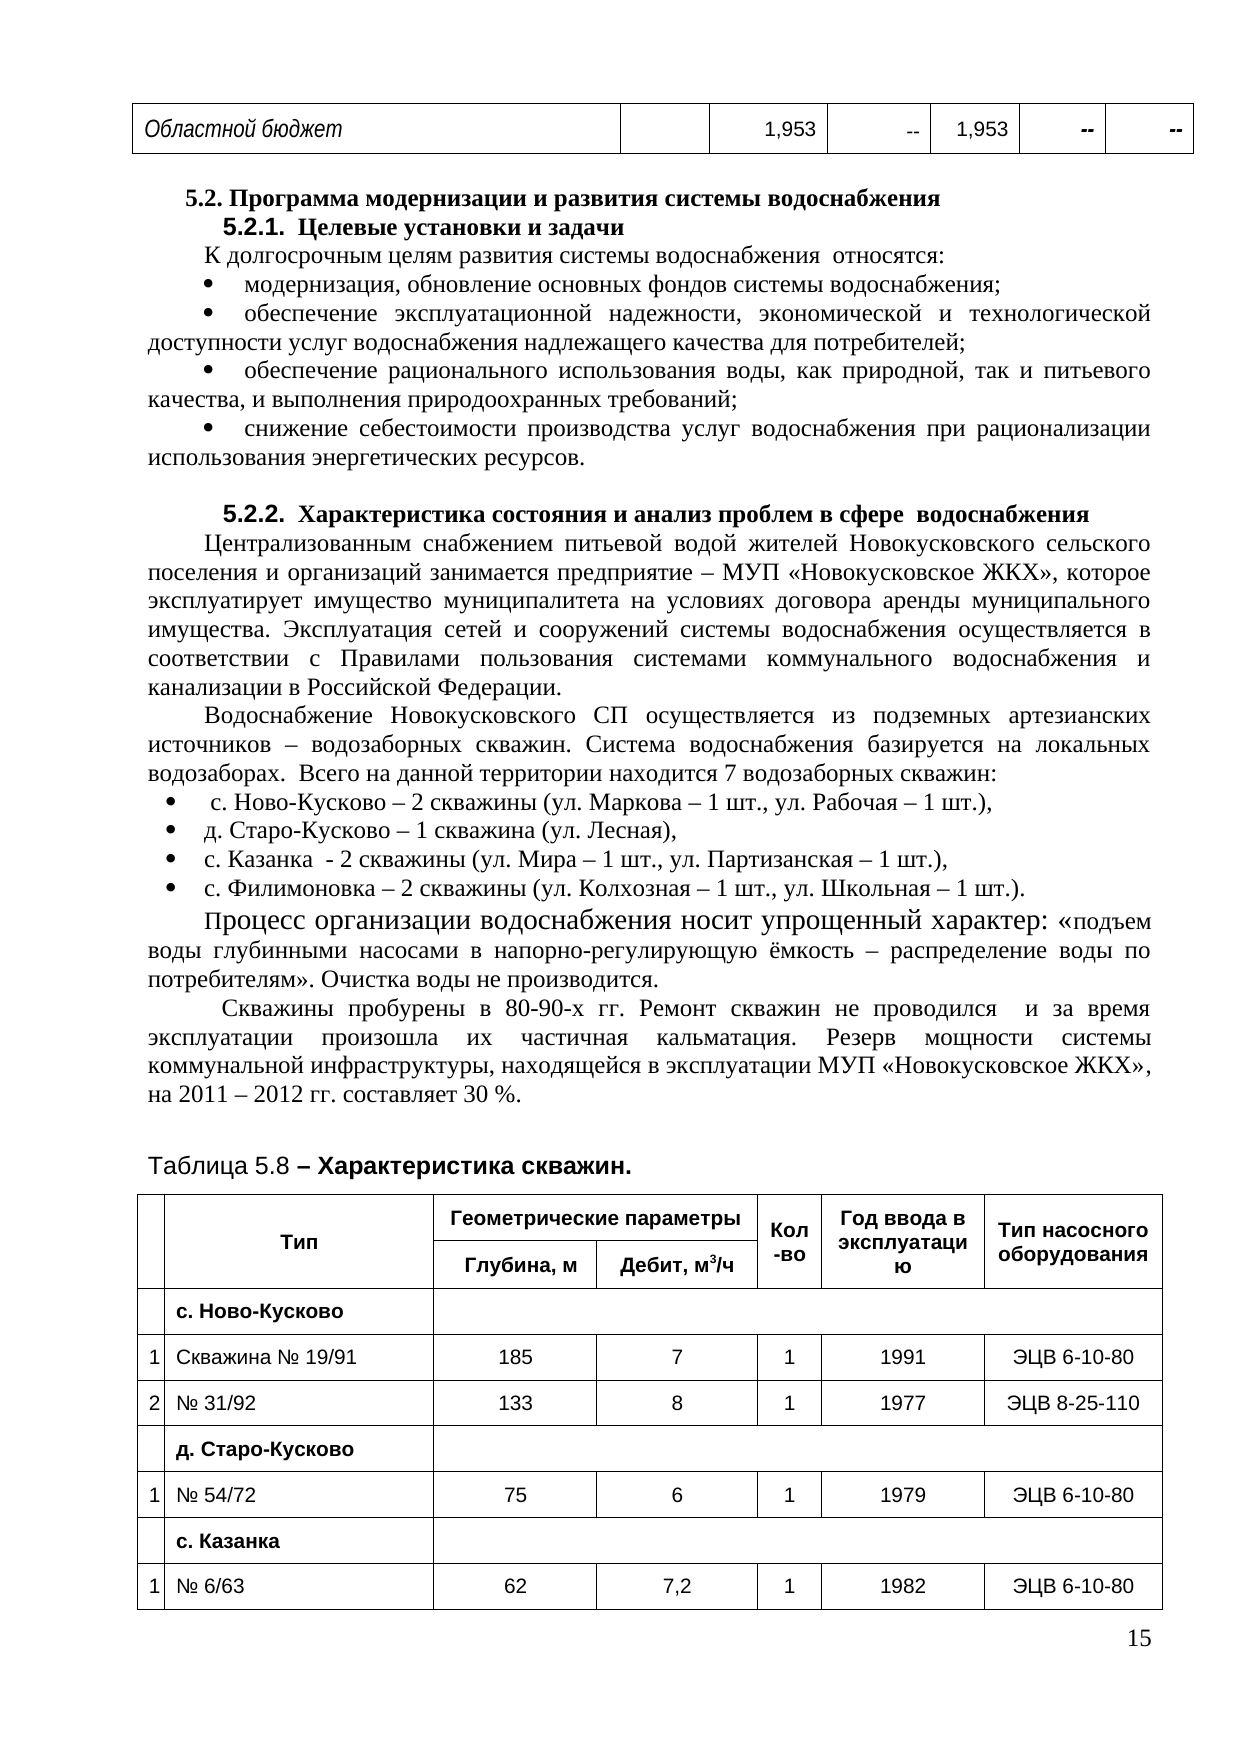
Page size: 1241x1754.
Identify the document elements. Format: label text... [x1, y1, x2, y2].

table_cell [434, 1426, 1162, 1471]
text Процесс организации водоснабжения носит упрощенный характер: «подъем воды глубинными насосами в напорно-регулирующую ёмкость – распределение воды по потребителям». Очистка воды не производится. [148, 902, 1152, 993]
table_cell 1991 [822, 1335, 984, 1379]
table_cell № 31/92 [165, 1381, 433, 1425]
text Таблица 5.8 – Характеристика скважин. [148, 1151, 1152, 1180]
table_cell ЭЦВ 6-10-80 [985, 1335, 1162, 1379]
table_header Год ввода в эксплуатацию [822, 1195, 984, 1288]
table_header Тип [165, 1195, 433, 1288]
table_cell Дебит, м3/ч [597, 1241, 757, 1288]
table_header Кол-во [758, 1195, 821, 1288]
list модернизация, обновление основных фондов системы водоснабжения; [148, 269, 1152, 298]
table_cell 8 [597, 1381, 757, 1425]
table_cell 62 [434, 1564, 596, 1609]
list снижение себестоимости производства услуг водоснабжения при рационализации использования энергетических ресурсов. [148, 413, 1152, 471]
table_cell 6 [597, 1472, 757, 1517]
table_cell [138, 1426, 164, 1471]
list с. Филимоновка – 2 скважины (ул. Колхозная – 1 шт., ул. Школьная – 1 шт.). [129, 873, 1152, 902]
table_header [138, 1195, 164, 1288]
table_cell [138, 1289, 164, 1334]
table_header Геометрические параметры [434, 1195, 757, 1240]
table_cell 75 [434, 1472, 596, 1517]
list обеспечение рационального использования воды, как природной, так и питьевого качества, и выполнения природоохранных требований; [148, 356, 1152, 413]
list обеспечение эксплуатационной надежности, экономической и технологической доступности услуг водоснабжения надлежащего качества для потребителей; [148, 298, 1152, 356]
list д. Старо-Кусково – 1 скважина (ул. Лесная), [129, 816, 1152, 844]
table_cell 1979 [822, 1472, 984, 1517]
table_cell -- [1106, 104, 1193, 153]
table_cell 1,953 [710, 104, 827, 153]
table_header Тип насосного оборудования [985, 1195, 1162, 1288]
table_cell [621, 104, 709, 153]
table_cell с. Ново-Кусково [165, 1289, 433, 1334]
table_cell 1977 [822, 1381, 984, 1425]
table_cell -- [1020, 104, 1105, 153]
table_cell № 6/63 [165, 1564, 433, 1609]
table_cell д. Старо-Кусково [165, 1426, 433, 1471]
table_cell 133 [434, 1381, 596, 1425]
table_cell с. Казанка [165, 1518, 433, 1563]
table_cell [434, 1289, 1162, 1334]
table_cell ЭЦВ 8-25-110 [985, 1381, 1162, 1425]
table_cell 1 [758, 1472, 821, 1517]
table_cell Скважина № 19/91 [165, 1335, 433, 1379]
table_cell 1 [758, 1381, 821, 1425]
table_cell 1 [138, 1564, 164, 1609]
text Водоснабжение Новокусковского СП осуществляется из подземных артезианских источников – водозаборных скважин. Система водоснабжения базируется на локальных водозаборах. Всего на данной территории находится 7 водозаборных скважин: [148, 701, 1152, 787]
list с. Казанка - 2 скважины (ул. Мира – 1 шт., ул. Партизанская – 1 шт.), [129, 844, 1152, 873]
text К долгосрочным целям развития системы водоснабжения относятся: [148, 241, 1152, 269]
table_cell [434, 1518, 1162, 1563]
list Характеристика состояния и анализ проблем в сфере водоснабжения [223, 499, 1152, 528]
table_cell 1 [138, 1472, 164, 1517]
table_cell 185 [434, 1335, 596, 1379]
table_cell 1 [758, 1335, 821, 1379]
list с. Ново-Кусково – 2 скважины (ул. Маркова – 1 шт., ул. Рабочая – 1 шт.), [129, 787, 1152, 816]
text Централизованным снабжением питьевой водой жителей Новокусковского сельского поселения и организаций занимается предприятие – МУП «Новокусковское ЖКХ», которое эксплуатирует имущество муниципалитета на условиях договора аренды муниципального имущества. Эксплуатация сетей и сооружений системы водоснабжения осуществляется в соответствии с Правилами пользования системами коммунального водоснабжения и канализации в Российской Федерации. [148, 528, 1152, 701]
table_cell Глубина, м [434, 1241, 596, 1288]
table_cell 2 [138, 1381, 164, 1425]
table_cell Областной бюджет [133, 104, 620, 153]
table_cell 1982 [822, 1564, 984, 1609]
text Скважины пробурены в 80-90-х гг. Ремонт скважин не проводился и за время эксплуатации произошла их частичная кальматация. Резерв мощности системы коммунальной инфраструктуры, находящейся в эксплуатации МУП «Новокусковское ЖКХ», на 2011 – 2012 гг. составляет 30 %. [148, 993, 1152, 1108]
table_cell 7 [597, 1335, 757, 1379]
table_cell 1 [138, 1335, 164, 1379]
table_cell № 54/72 [165, 1472, 433, 1517]
table_cell 7,2 [597, 1564, 757, 1609]
table_cell 1,953 [931, 104, 1019, 153]
table_cell [138, 1518, 164, 1563]
list Целевые установки и задачи [223, 212, 1152, 241]
table_cell ЭЦВ 6-10-80 [985, 1564, 1162, 1609]
table_cell ЭЦВ 6-10-80 [985, 1472, 1162, 1517]
text Программа модернизации и развития системы водоснабжения [185, 183, 1152, 212]
table_cell -- [828, 104, 930, 153]
table_cell 1 [758, 1564, 821, 1609]
